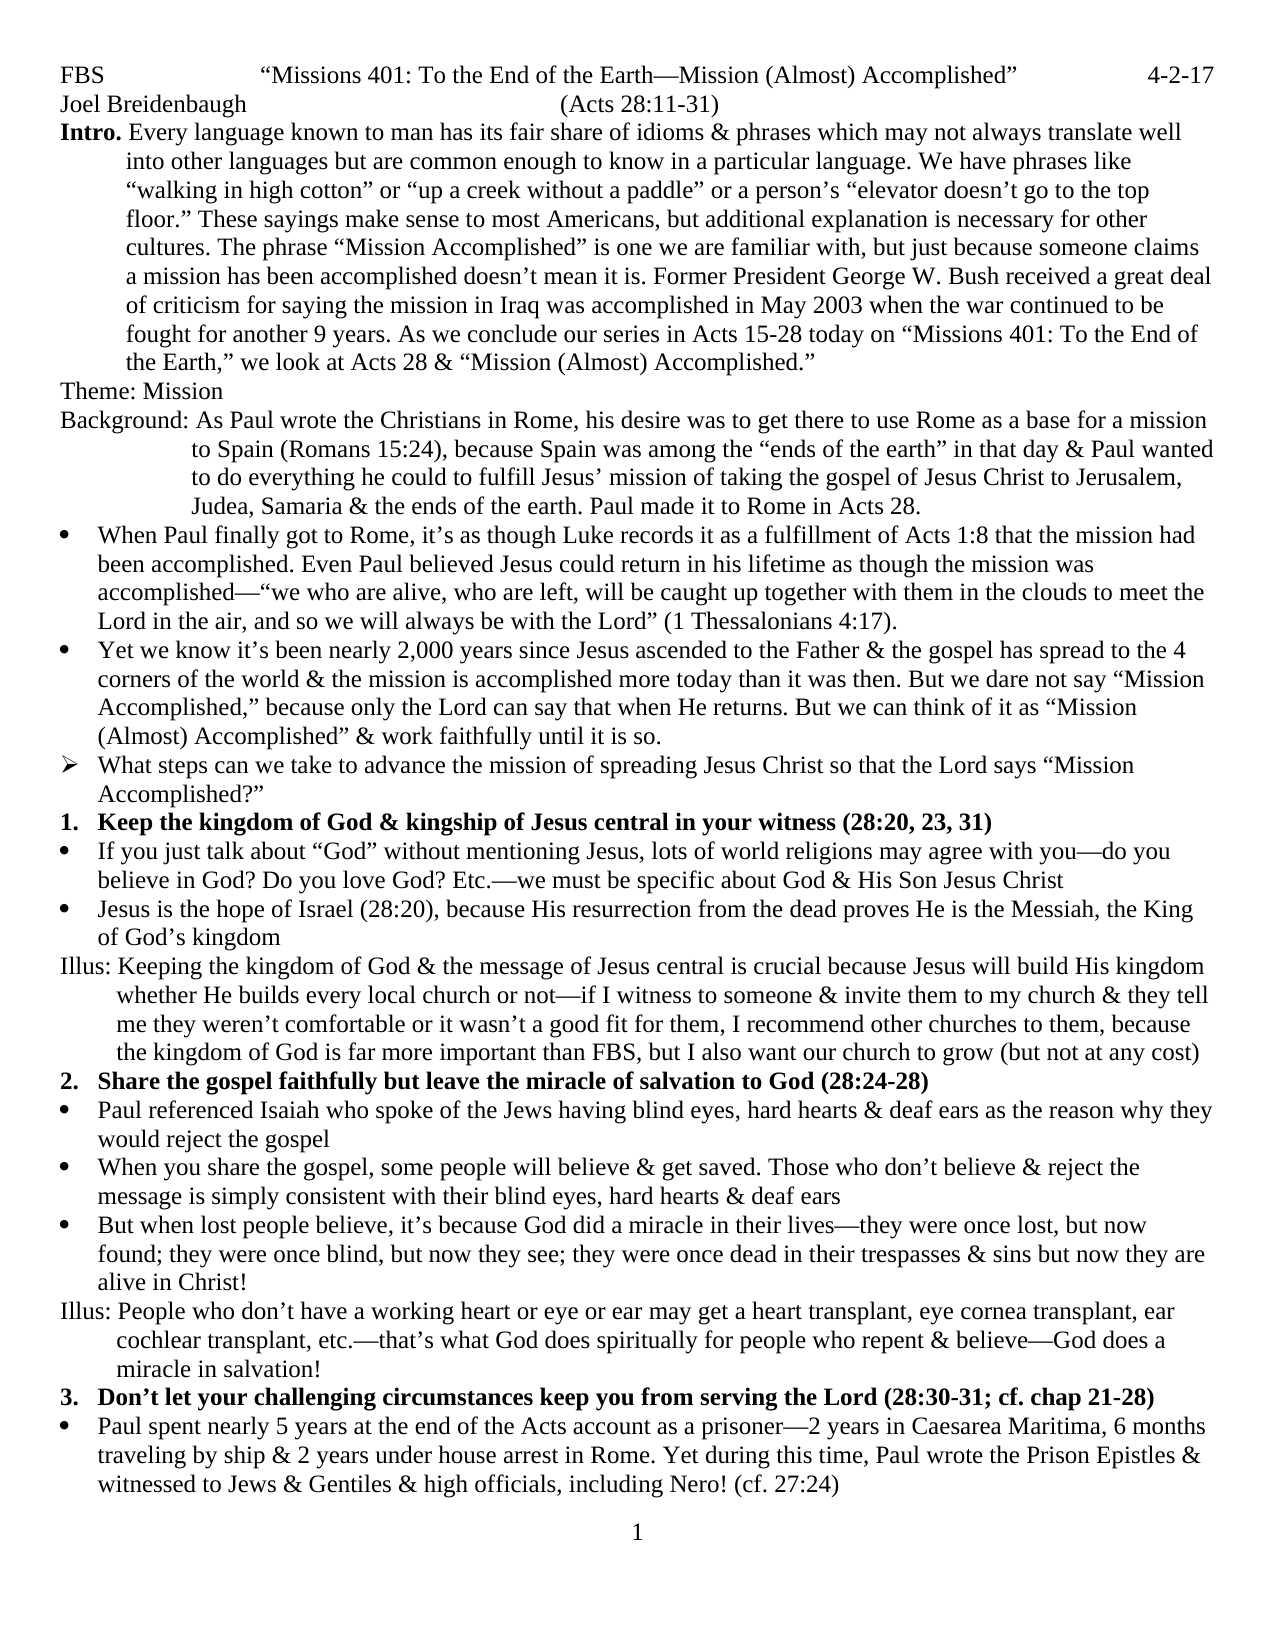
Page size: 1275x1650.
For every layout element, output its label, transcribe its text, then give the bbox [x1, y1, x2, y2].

text Theme: Mission [60, 376, 1215, 405]
list Yet we know it’s been nearly 2,000 years since Jesus ascended to the Father & the gospel has spread to the 4 corners of the world & the mission is accomplished more today than it was then. But we dare not say “Mission Accomplished,” because only the Lord can say that when He returns. But we can think of it as “Mission (Almost) Accomplished” & work faithfully until it is so. [60, 635, 1215, 750]
list What steps can we take to advance the mission of spreading Jesus Christ so that the Lord says “Mission Accomplished?” [60, 750, 1215, 807]
text FBS “Missions 401: To the End of the Earth—Mission (Almost) Accomplished” 4-2-17 [60, 60, 1215, 89]
list When Paul finally got to Rome, it’s as though Luke records it as a fulfillment of Acts 1:8 that the mission had been accomplished. Even Paul believed Jesus could return in his lifetime as though the mission was accomplished—“we who are alive, who are left, will be caught up together with them in the clouds to meet the Lord in the air, and so we will always be with the Lord” (1 Thessalonians 4:17). [60, 520, 1215, 635]
list Paul spent nearly 5 years at the end of the Acts account as a prisoner—2 years in Caesarea Maritima, 6 months traveling by ship & 2 years under house arrest in Rome. Yet during this time, Paul wrote the Prison Epistles & witnessed to Jews & Gentiles & high officials, including Nero! (cf. 27:24) [60, 1411, 1215, 1497]
text Joel Breidenbaugh (Acts 28:11-31) [60, 89, 1215, 117]
list If you just talk about “God” without mentioning Jesus, lots of world religions may agree with you—do you believe in God? Do you love God? Etc.—we must be specific about God & His Son Jesus Christ [60, 836, 1215, 894]
text 2. Share the gospel faithfully but leave the miracle of salvation to God (28:24-28) [60, 1066, 1215, 1095]
text Illus: Keeping the kingdom of God & the message of Jesus central is crucial because Jesus will build His kingdom whether He builds every local church or not—if I witness to someone & invite them to my church & they tell me they weren’t comfortable or it wasn’t a good fit for them, I recommend other churches to them, because the kingdom of God is far more important than FBS, but I also want our church to grow (but not at any cost) [60, 951, 1215, 1066]
list But when lost people believe, it’s because God did a miracle in their lives—they were once lost, but now found; they were once blind, but now they see; they were once dead in their trespasses & sins but now they are alive in Christ! [60, 1210, 1215, 1296]
text 3. Don’t let your challenging circumstances keep you from serving the Lord (28:30-31; cf. chap 21-28) [60, 1382, 1215, 1411]
list Jesus is the hope of Israel (28:20), because His resurrection from the dead proves He is the Messiah, the King of God’s kingdom [60, 894, 1215, 951]
list When you share the gospel, some people will believe & get saved. Those who don’t believe & reject the message is simply consistent with their blind eyes, hard hearts & deaf ears [60, 1152, 1215, 1210]
text 1. Keep the kingdom of God & kingship of Jesus central in your witness (28:20, 23, 31) [60, 807, 1215, 836]
list Paul referenced Isaiah who spoke of the Jews having blind eyes, hard hearts & deaf ears as the reason why they would reject the gospel [60, 1095, 1215, 1152]
text Intro. Every language known to man has its fair share of idioms & phrases which may not always translate well into other languages but are common enough to know in a particular language. We have phrases like “walking in high cotton” or “up a creek without a paddle” or a person’s “elevator doesn’t go to the top floor.” These sayings make sense to most Americans, but additional explanation is necessary for other cultures. The phrase “Mission Accomplished” is one we are familiar with, but just because someone claims a mission has been accomplished doesn’t mean it is. Former President George W. Bush received a great deal of criticism for saying the mission in Iraq was accomplished in May 2003 when the war continued to be fought for another 9 years. As we conclude our series in Acts 15-28 today on “Missions 401: To the End of the Earth,” we look at Acts 28 & “Mission (Almost) Accomplished.” [60, 117, 1215, 376]
text Illus: People who don’t have a working heart or eye or ear may get a heart transplant, eye cornea transplant, ear cochlear transplant, etc.—that’s what God does spiritually for people who repent & believe—God does a miracle in salvation! [60, 1296, 1215, 1382]
text Background: As Paul wrote the Christians in Rome, his desire was to get there to use Rome as a base for a mission to Spain (Romans 15:24), because Spain was among the “ends of the earth” in that day & Paul wanted to do everything he could to fulfill Jesus’ mission of taking the gospel of Jesus Christ to Jerusalem, Judea, Samaria & the ends of the earth. Paul made it to Rome in Acts 28. [60, 405, 1215, 520]
